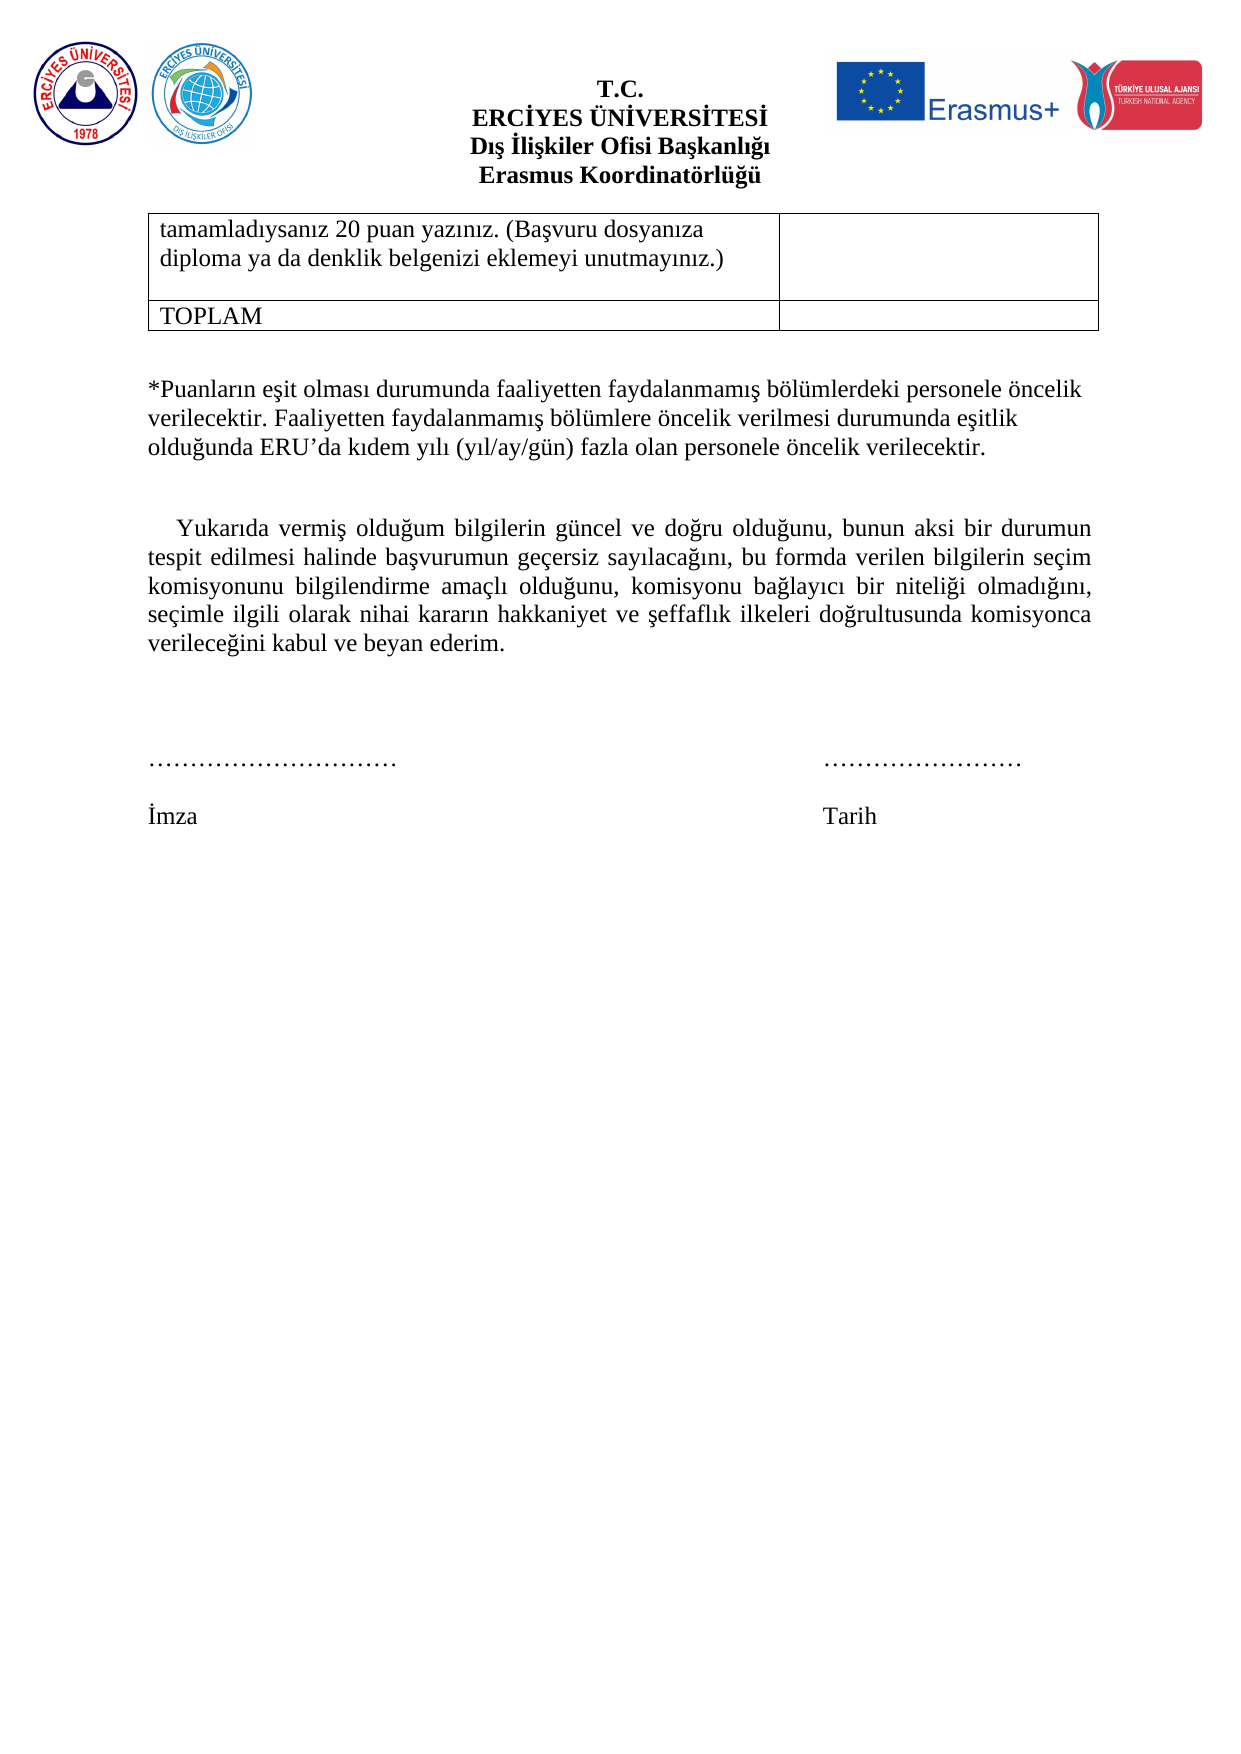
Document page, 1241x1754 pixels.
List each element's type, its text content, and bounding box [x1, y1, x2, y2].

table_cell TOPLAM [149, 301, 779, 330]
text Yukarıda vermiş olduğum bilgilerin güncel ve doğru olduğunu, bunun aksi bir durumun tespit edilmesi halinde başvurumun geçersiz sayılacağını, bu formda verilen bilgilerin seçim komisyonunu bilgilendirme amaçlı olduğunu, komisyonu bağlayıcı bir niteliği olmadığını, seçimle ilgili olarak nihai kararın hakkaniyet ve şeffaflık ilkeleri doğrultusunda komisyonca verileceğini kabul ve beyan ederim. [148, 513, 1092, 657]
table_cell [780, 214, 1098, 300]
picture [28, 39, 141, 148]
text ………………………… …………………… [148, 743, 1092, 772]
picture [828, 51, 1208, 136]
text *Puanların eşit olması durumunda faaliyetten faydalanmamış bölümlerdeki personele öncelik verilecektir. Faaliyetten faydalanmamış bölümlere öncelik verilmesi durumunda eşitlik olduğunda ERU’da kıdem yılı (yıl/ay/gün) fazla olan personele öncelik verilecektir. [148, 374, 1092, 460]
table_cell [780, 301, 1098, 330]
text İmza Tarih [148, 801, 1092, 829]
picture [148, 40, 255, 146]
